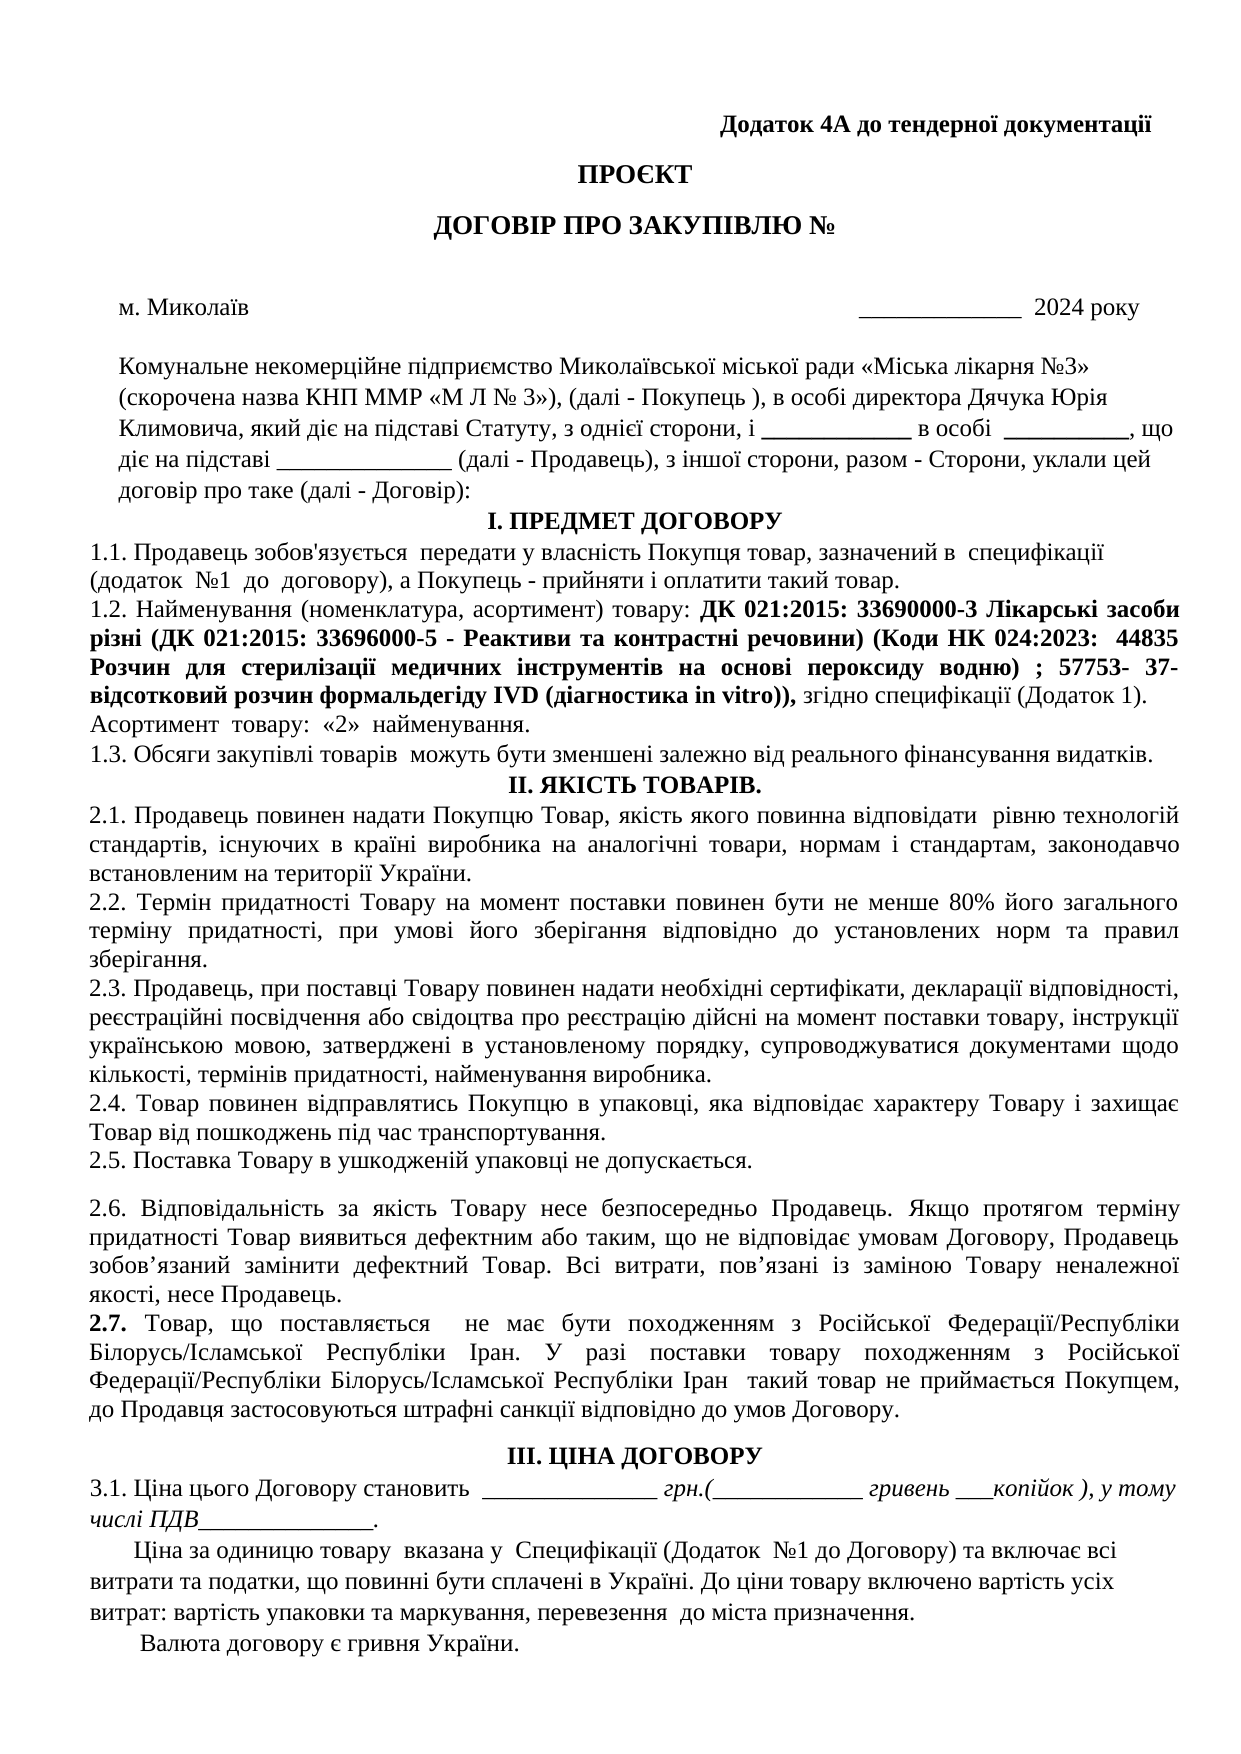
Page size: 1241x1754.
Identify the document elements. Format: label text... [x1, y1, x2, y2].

text Додаток 4А до тендерної документації [118, 109, 1152, 138]
text I. ПРЕДМЕТ ДОГОВОРУ [118, 506, 1152, 535]
table_header м. Миколаїв [107, 292, 648, 351]
text ДОГОВІР ПРО ЗАКУПІВЛЮ № [118, 209, 1152, 241]
text ПРОЄКТ [118, 158, 1152, 189]
text III. ЦІНА ДОГОВОРУ [118, 1441, 1152, 1470]
text II. ЯКІСТЬ ТОВАРІВ. [118, 770, 1152, 799]
table_cell Комунальне некомерційне підприємство Миколаївської міської ради «Міська лікарня №3» (скорочена назва КНП ММР «М Л № 3»), (далі - Покупець ), в особі директора Дячука Юрія Климовича, який діє на підставі Статуту, з однієї сторони, і ____________ в особі __________, що діє на підставі ______________ (далі - Продавець), з іншої сторони, разом - Сторони, уклали цей договір про таке (далі - Договір): [107, 351, 1198, 506]
table_header _____________ 2024 року [648, 292, 1198, 351]
table_header [88, 1470, 1182, 1662]
table_header 2.1. Продавець повинен надати Покупцю Товар, якість якого повинна відповідати рівню технологій стандартів, існуючих в країні виробника на аналогічні товари, нормам і стандартам, законодавчо встановленим на території України. 2.2. Термін придатності Товару на момент поставки повинен бути не менше 80% його загального терміну придатності, при умові його зберігання відповідно до установлених норм та правил зберігання. 2.3. Продавець, при поставці Товару повинен надати необхідні сертифікати, декларації відповідності, реєстраційні посвідчення або свідоцтва про реєстрацію дійсні на момент поставки товару, інструкції українською мовою, затверджені в установленому порядку, супроводжуватися документами щодо кількості, термінів придатності, найменування виробника. 2.4. Товар повинен відправлятись Покупцю в упаковці, яка відповідає характеру Товару i захищає Товар від пошкоджень під час транспортування. 2.5. Поставка Товару в ушкодженій упаковці не допускається. 2.6. Відповідальність за якість Товару несе безпосередньо Продавець. Якщо протягом терміну придатності Товар виявиться дефектним або таким, що не відповідає умовам Договору, Продавець зобов’язаний замінити дефектний Товар. Всі витрати, пов’язані із заміною Товару неналежної якості, несе Продавець. 2.7. Товар, що поставляється не має бути походженням з Російської Федерації/Республіки Білорусь/Ісламської Республіки Іран. У разі поставки товару походженням з Російської Федерації/Республіки Білорусь/Ісламської Республіки Іран такий товар не приймається Покупцем, до Продавця застосовуються штрафні санкції відповідно до умов Договору. [88, 799, 1182, 1441]
table_header 1.1. Продавець зобов'язується передати у власність Покупця товар, зазначений в специфікації (додаток №1 до договору), а Покупець - прийняти і оплатити такий товар. 1.2. Найменування (номенклатура, асортимент) товару: ДК 021:2015: 33690000-3 Лікарські засоби різні (ДК 021:2015: 33696000-5 - Реактиви та контрастні речовини) (Коди НК 024:2023: 44835 Розчин для стерилізації медичних інструментів на основі пероксиду водню) ; 57753- 37-відсотковий розчин формальдегіду IVD (діагностика in vitro)), згідно специфікації (Додаток 1). Асортимент товару: «2» найменування. 1.3. Обсяги закупівлі товарів можуть бути зменшені залежно від реального фінансування видатків. [88, 535, 1182, 770]
